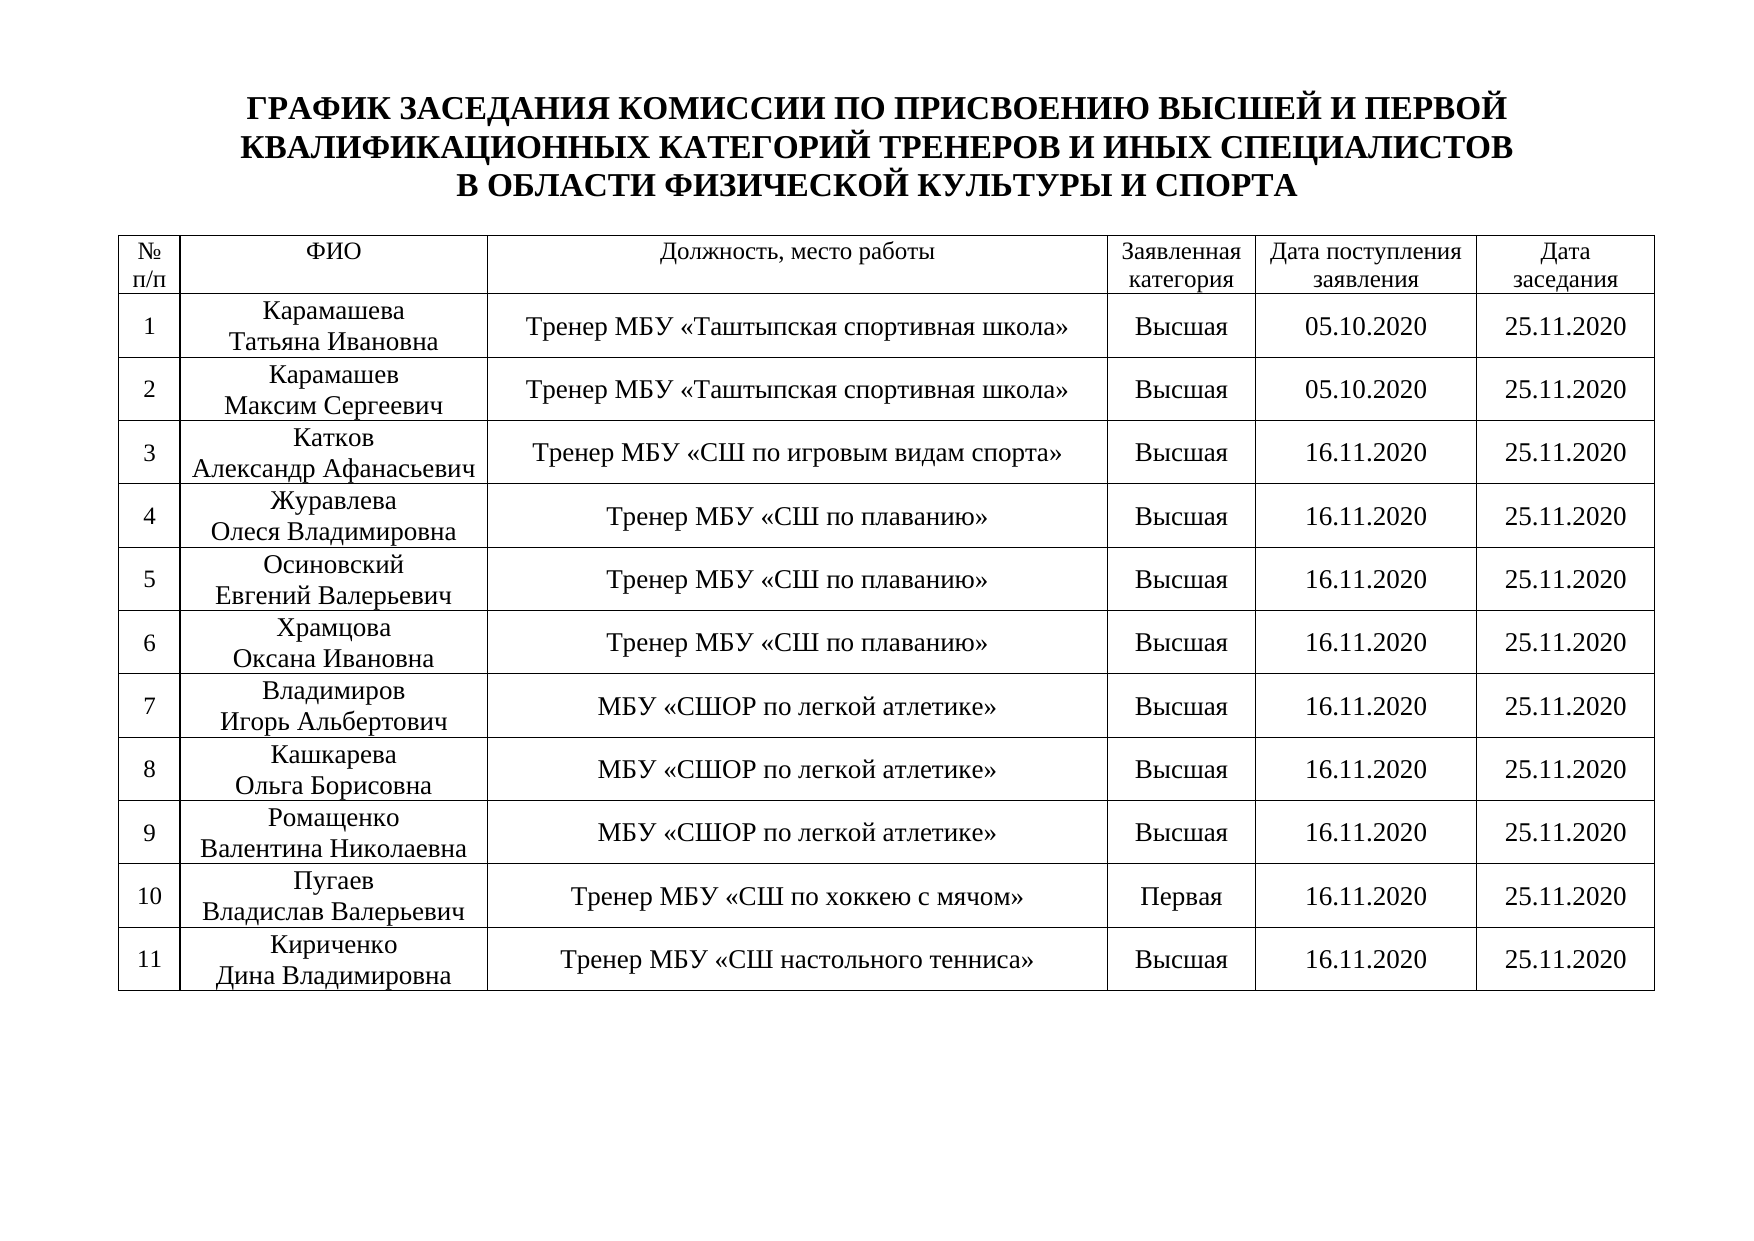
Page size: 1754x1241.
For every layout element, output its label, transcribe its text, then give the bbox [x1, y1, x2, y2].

text ГРАФИК ЗАСЕДАНИЯ КОМИССИИ ПО ПРИСВОЕНИЮ ВЫСШЕЙ И ПЕРВОЙ КВАЛИФИКАЦИОННЫХ КАТЕГОРИЙ ТРЕНЕРОВ И ИНЫХ СПЕЦИАЛИСТОВ [118, 89, 1636, 165]
table_cell 1 [119, 294, 179, 357]
table_cell 7 [119, 674, 179, 737]
table_cell Высшая [1108, 484, 1255, 547]
table_cell 16.11.2020 [1256, 738, 1476, 800]
table_cell Кириченко Дина Владимировна [181, 928, 487, 990]
table_cell 25.11.2020 [1477, 674, 1654, 737]
table_cell 25.11.2020 [1477, 738, 1654, 800]
table_cell 11 [119, 928, 179, 990]
table_cell Храмцова Оксана Ивановна [181, 611, 487, 673]
table_cell Тренер МБУ «СШ по хоккею с мячом» [488, 864, 1107, 927]
table_cell 16.11.2020 [1256, 674, 1476, 737]
table_cell 16.11.2020 [1256, 864, 1476, 927]
table_cell Высшая [1108, 611, 1255, 673]
table_cell Первая [1108, 864, 1255, 927]
table_cell 16.11.2020 [1256, 484, 1476, 547]
table_cell 4 [119, 484, 179, 547]
table_cell 05.10.2020 [1256, 358, 1476, 420]
table_header № п/п [119, 236, 179, 293]
table_header Должность, место работы [488, 236, 1107, 293]
table_cell МБУ «СШОР по легкой атлетике» [488, 801, 1107, 863]
table_cell 8 [119, 738, 179, 800]
table_cell Осиновский Евгений Валерьевич [181, 548, 487, 610]
table_cell 3 [119, 421, 179, 483]
table_cell Высшая [1108, 421, 1255, 483]
table_cell Пугаев Владислав Валерьевич [181, 864, 487, 927]
text В ОБЛАСТИ ФИЗИЧЕСКОЙ КУЛЬТУРЫ И СПОРТА [118, 165, 1636, 204]
table_cell 16.11.2020 [1256, 548, 1476, 610]
table_cell 16.11.2020 [1256, 928, 1476, 990]
table_cell 25.11.2020 [1477, 864, 1654, 927]
table_cell 25.11.2020 [1477, 294, 1654, 357]
table_header Дата поступления заявления [1256, 236, 1476, 293]
table_cell Высшая [1108, 801, 1255, 863]
table_cell 10 [119, 864, 179, 927]
table_cell 6 [119, 611, 179, 673]
table_cell МБУ «СШОР по легкой атлетике» [488, 674, 1107, 737]
table_cell 25.11.2020 [1477, 358, 1654, 420]
table_cell 05.10.2020 [1256, 294, 1476, 357]
table_cell Высшая [1108, 294, 1255, 357]
table_cell Высшая [1108, 738, 1255, 800]
table_cell 25.11.2020 [1477, 484, 1654, 547]
table_cell Тренер МБУ «СШ по плаванию» [488, 484, 1107, 547]
table_cell Кашкарева Ольга Борисовна [181, 738, 487, 800]
table_cell Тренер МБУ «СШ по игровым видам спорта» [488, 421, 1107, 483]
table_cell 16.11.2020 [1256, 421, 1476, 483]
table_cell Высшая [1108, 674, 1255, 737]
table_cell МБУ «СШОР по легкой атлетике» [488, 738, 1107, 800]
table_cell 9 [119, 801, 179, 863]
table_cell Журавлева Олеся Владимировна [181, 484, 487, 547]
table_header ФИО [181, 236, 487, 293]
table_cell Владимиров Игорь Альбертович [181, 674, 487, 737]
table_cell 2 [119, 358, 179, 420]
table_cell Тренер МБУ «Таштыпская спортивная школа» [488, 294, 1107, 357]
table_cell Карамашева Татьяна Ивановна [181, 294, 487, 357]
table_cell Тренер МБУ «Таштыпская спортивная школа» [488, 358, 1107, 420]
table_cell 25.11.2020 [1477, 611, 1654, 673]
table_cell Ромащенко Валентина Николаевна [181, 801, 487, 863]
table_cell Высшая [1108, 358, 1255, 420]
table_cell Тренер МБУ «СШ по плаванию» [488, 611, 1107, 673]
table_header Заявленная категория [1108, 236, 1255, 293]
table_cell 5 [119, 548, 179, 610]
table_cell 16.11.2020 [1256, 611, 1476, 673]
table_cell Высшая [1108, 928, 1255, 990]
table_cell 25.11.2020 [1477, 928, 1654, 990]
table_cell Высшая [1108, 548, 1255, 610]
table_header Дата заседания [1477, 236, 1654, 293]
table_cell Карамашев Максим Сергеевич [181, 358, 487, 420]
table_cell Тренер МБУ «СШ настольного тенниса» [488, 928, 1107, 990]
table_cell 25.11.2020 [1477, 801, 1654, 863]
table_cell 25.11.2020 [1477, 548, 1654, 610]
table_cell Катков Александр Афанасьевич [181, 421, 487, 483]
table_cell Тренер МБУ «СШ по плаванию» [488, 548, 1107, 610]
table_cell 16.11.2020 [1256, 801, 1476, 863]
table_cell 25.11.2020 [1477, 421, 1654, 483]
